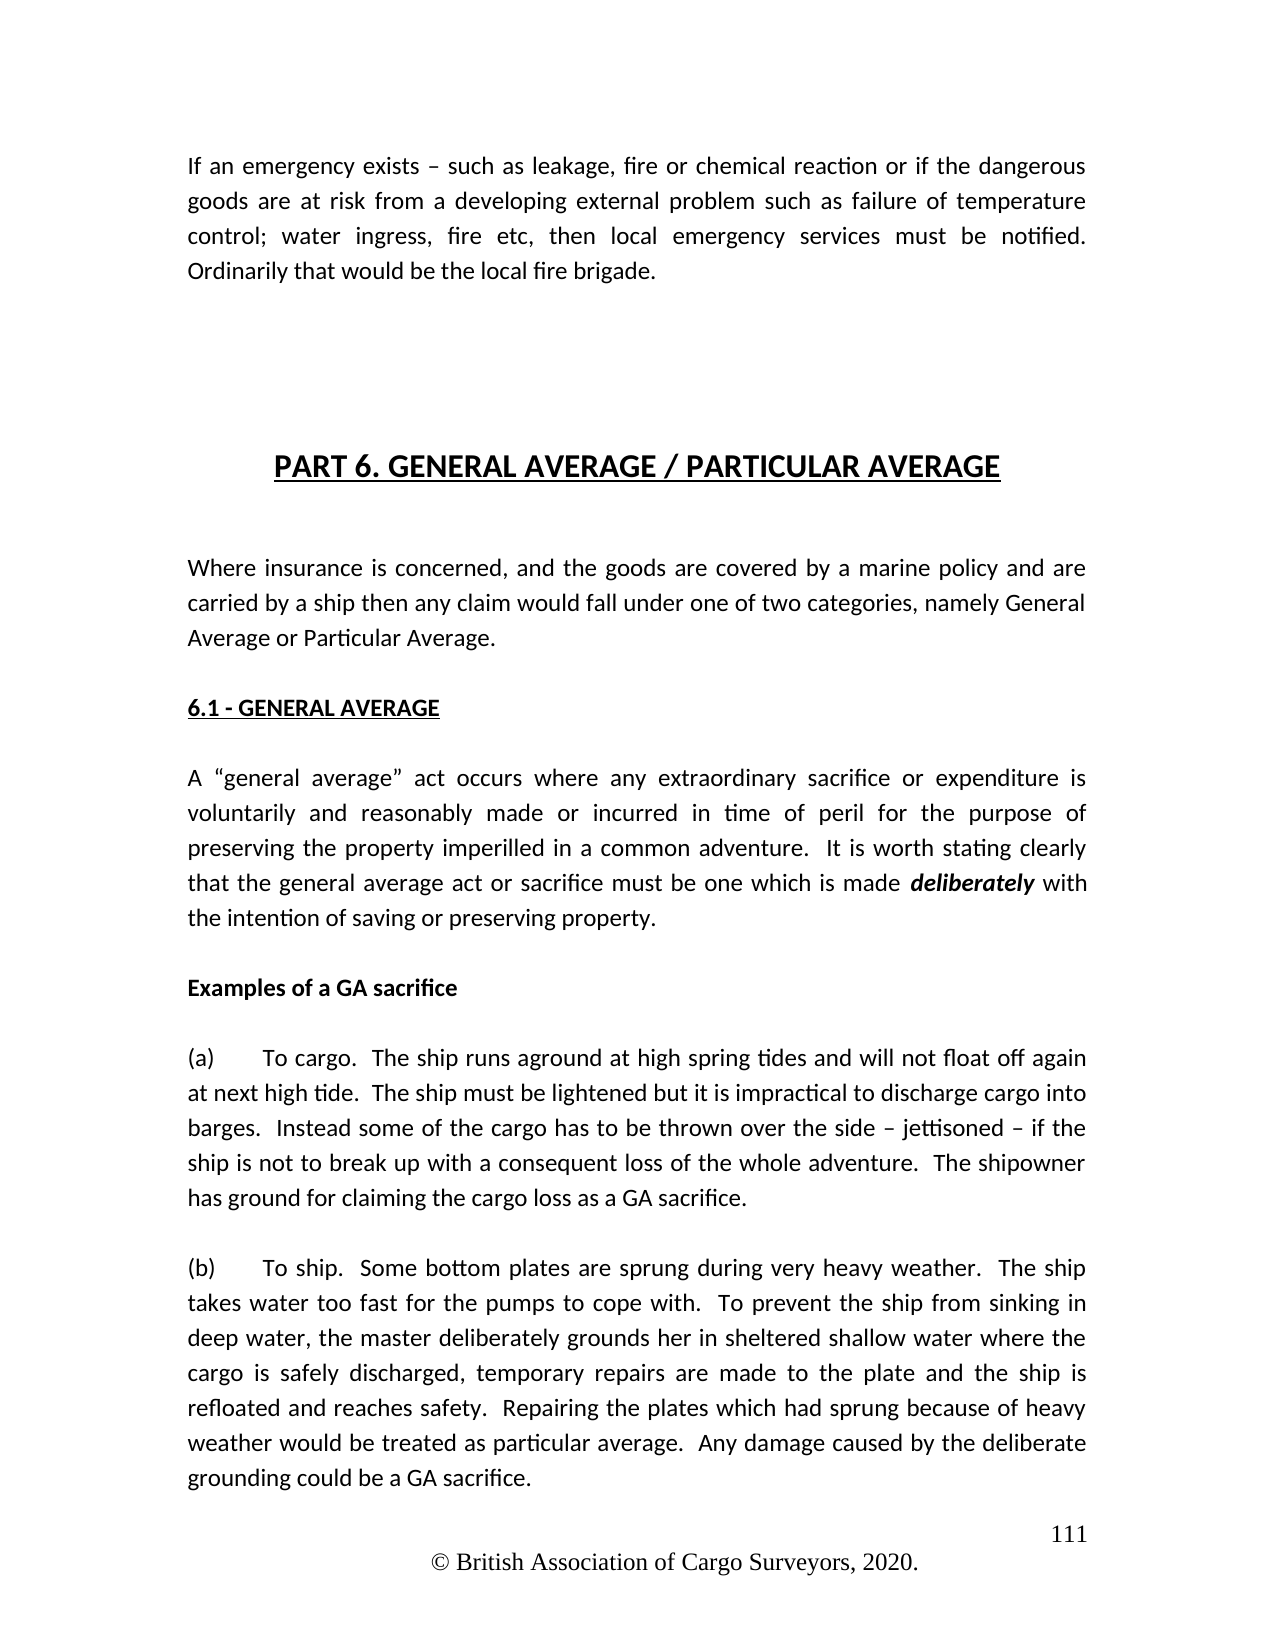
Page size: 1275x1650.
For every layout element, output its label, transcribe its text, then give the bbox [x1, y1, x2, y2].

subtitle PART 6. GENERAL AVERAGE / PARTICULAR AVERAGE [187, 445, 1088, 486]
text If an emergency exists – such as leakage, fire or chemical reaction or if the dangerous goods are at risk from a developing external problem such as failure of temperature control; water ingress, fire etc, then local emergency services must be notified. Ordinarily that would be the local fire brigade. [187, 150, 1088, 286]
text (a) To cargo. The ship runs aground at high spring tides and will not float off again at next high tide. The ship must be lightened but it is impractical to discharge cargo into barges. Instead some of the cargo has to be thrown over the side – jettisoned – if the ship is not to break up with a consequent loss of the whole adventure. The shipowner has ground for claiming the cargo loss as a GA sacrifice. [187, 1042, 1088, 1212]
text A “general average” act occurs where any extraordinary sacrifice or expenditure is voluntarily and reasonably made or incurred in time of peril for the purpose of preserving the property imperilled in a common adventure. It is worth stating clearly that the general average act or sacrifice must be one which is made deliberately with the intention of saving or preserving property. [187, 762, 1088, 932]
text Examples of a GA sacrifice [187, 972, 1088, 1002]
text (b) To ship. Some bottom plates are sprung during very heavy weather. The ship takes water too fast for the pumps to cope with. To prevent the ship from sinking in deep water, the master deliberately grounds her in sheltered shallow water where the cargo is safely discharged, temporary repairs are made to the plate and the ship is refloated and reaches safety. Repairing the plates which had sprung because of heavy weather would be treated as particular average. Any damage caused by the deliberate grounding could be a GA sacrifice. [187, 1252, 1088, 1492]
text 6.1 - GENERAL AVERAGE [187, 692, 1088, 722]
text Where insurance is concerned, and the goods are covered by a marine policy and are carried by a ship then any claim would fall under one of two categories, namely General Average or Particular Average. [187, 552, 1088, 652]
